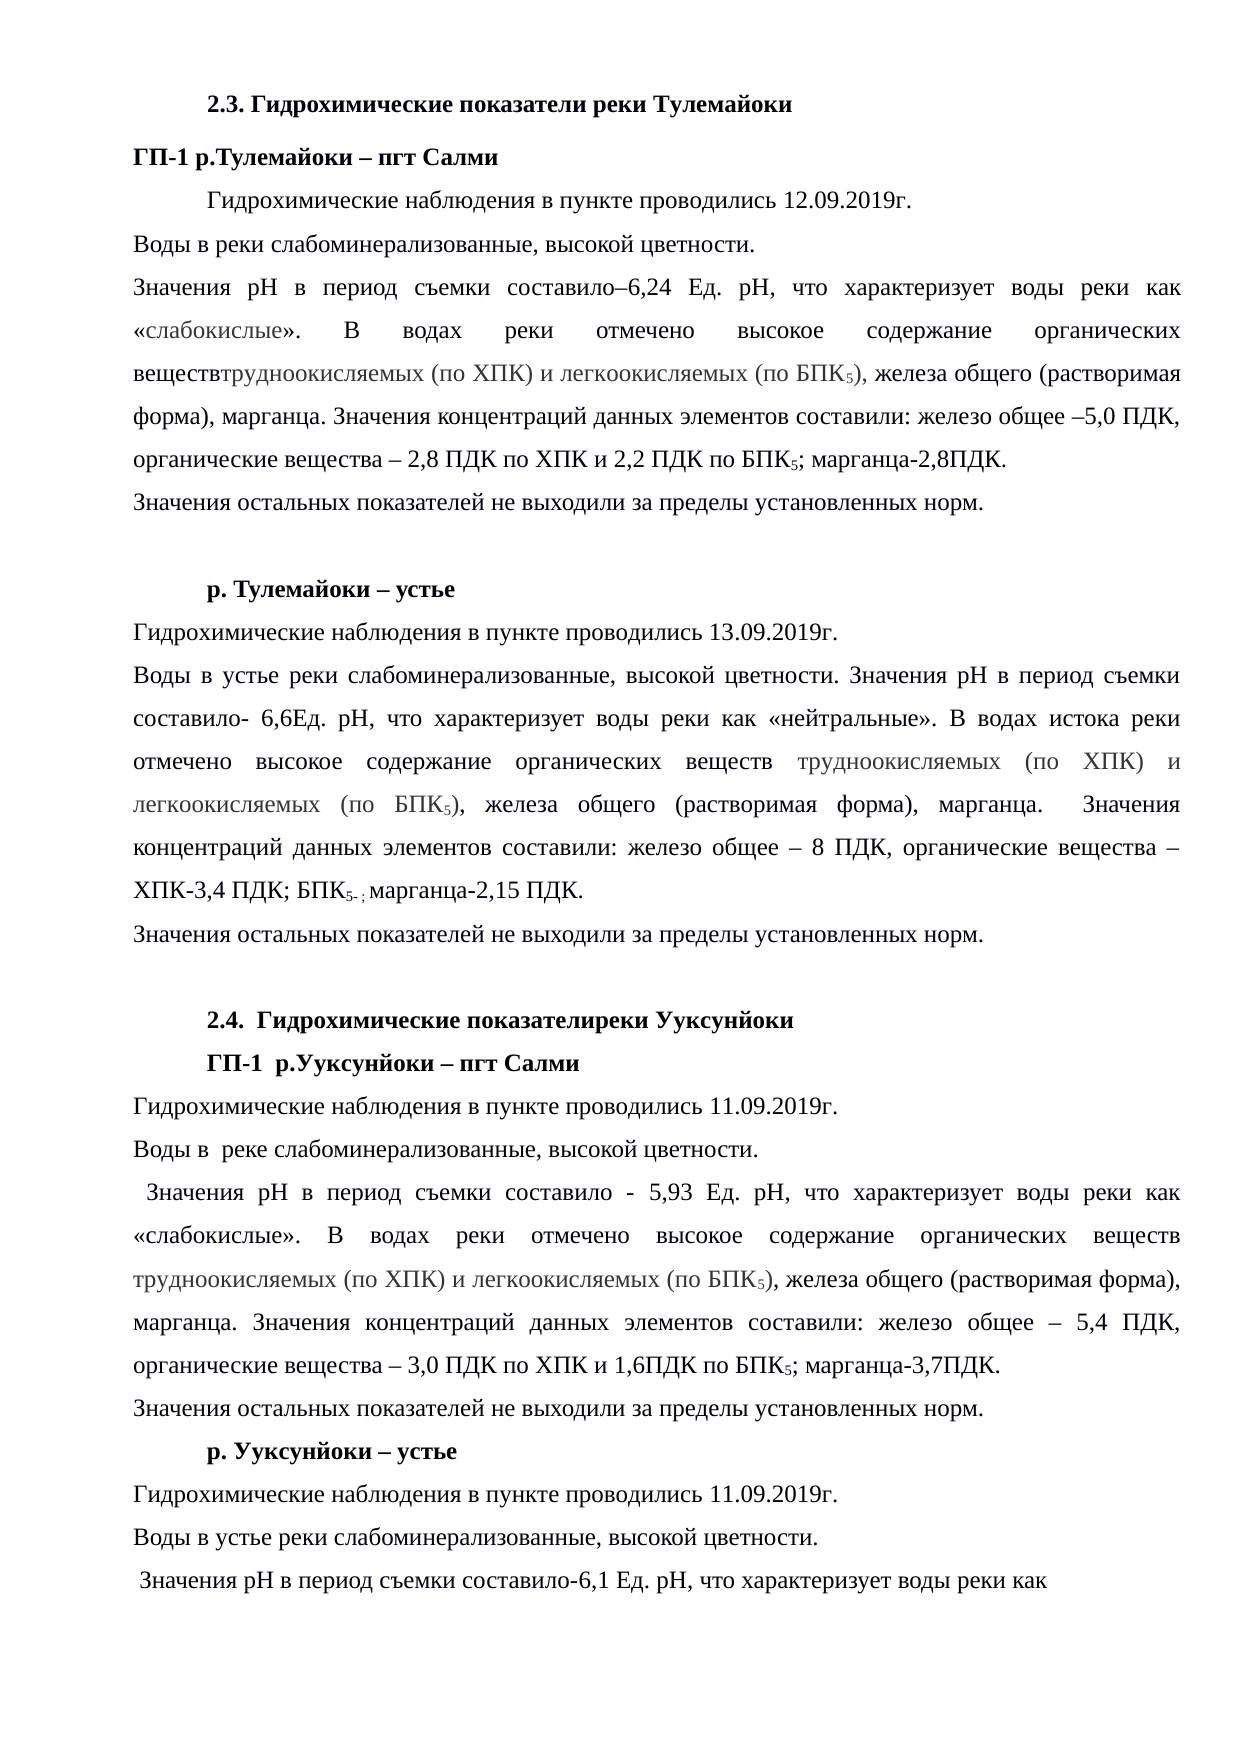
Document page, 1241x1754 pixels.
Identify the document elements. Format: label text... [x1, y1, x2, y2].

text Значения остальных показателей не выходили за пределы установленных норм. [133, 919, 1181, 947]
text Значения рН в период съемки составило-6,1 Ед. рН, что характеризует воды реки как [133, 1566, 1181, 1594]
text Воды в устье реки слабоминерализованные, высокой цветности. Значения рН в период съемки составило- 6,6Ед. рН, что характеризует воды реки как «нейтральные». В водах истока реки отмечено высокое содержание органических веществ трудноокисляемых (по ХПК) и легкоокисляемых (по БПК5), железа общего (растворимая форма), марганца. Значения концентраций данных элементов составили: железо общее – 8 ПДК, органические вещества – ХПК-3,4 ПДК; БПК5- ; марганца-2,15 ПДК. [133, 660, 1181, 904]
text ГП-1 р.Тулемайоки – пгт Салми [133, 142, 1181, 171]
text р. Ууксунйоки – устье [133, 1436, 1181, 1465]
text Гидрохимические наблюдения в пункте проводились 11.09.2019г. [133, 1479, 1181, 1508]
text Значения рН в период съемки составило–6,24 Ед. рН, что характеризует воды реки как «слабокислые». В водах реки отмечено высокое содержание органических веществтрудноокисляемых (по ХПК) и легкоокисляемых (по БПК5), железа общего (растворимая форма), марганца. Значения концентраций данных элементов составили: железо общее –5,0 ПДК, органические вещества – 2,8 ПДК по ХПК и 2,2 ПДК по БПК5; марганца-2,8ПДК. [133, 272, 1181, 473]
text 2.3. Гидрохимические показатели реки Тулемайоки [133, 89, 1181, 117]
text Воды в устье реки слабоминерализованные, высокой цветности. [133, 1522, 1181, 1551]
text Гидрохимические наблюдения в пункте проводились 12.09.2019г. [133, 186, 1181, 214]
text Значения остальных показателей не выходили за пределы установленных норм. [133, 1393, 1181, 1422]
text Гидрохимические наблюдения в пункте проводились 11.09.2019г. [133, 1091, 1181, 1120]
text 2.4. Гидрохимические показателиреки Ууксунйоки [133, 1005, 1181, 1034]
text Воды в реке слабоминерализованные, высокой цветности. [133, 1134, 1181, 1163]
text Значения рН в период съемки составило - 5,93 Ед. рН, что характеризует воды реки как «слабокислые». В водах реки отмечено высокое содержание органических веществ трудноокисляемых (по ХПК) и легкоокисляемых (по БПК5), железа общего (растворимая форма), марганца. Значения концентраций данных элементов составили: железо общее – 5,4 ПДК, органические вещества – 3,0 ПДК по ХПК и 1,6ПДК по БПК5; марганца-3,7ПДК. [133, 1177, 1181, 1379]
text Воды в реки слабоминерализованные, высокой цветности. [133, 229, 1181, 257]
text Гидрохимические наблюдения в пункте проводились 13.09.2019г. [133, 617, 1181, 646]
text ГП-1 р.Ууксунйоки – пгт Салми [133, 1048, 1181, 1077]
text Значения остальных показателей не выходили за пределы установленных норм. [133, 487, 1181, 516]
text р. Тулемайоки – устье [133, 574, 1181, 602]
